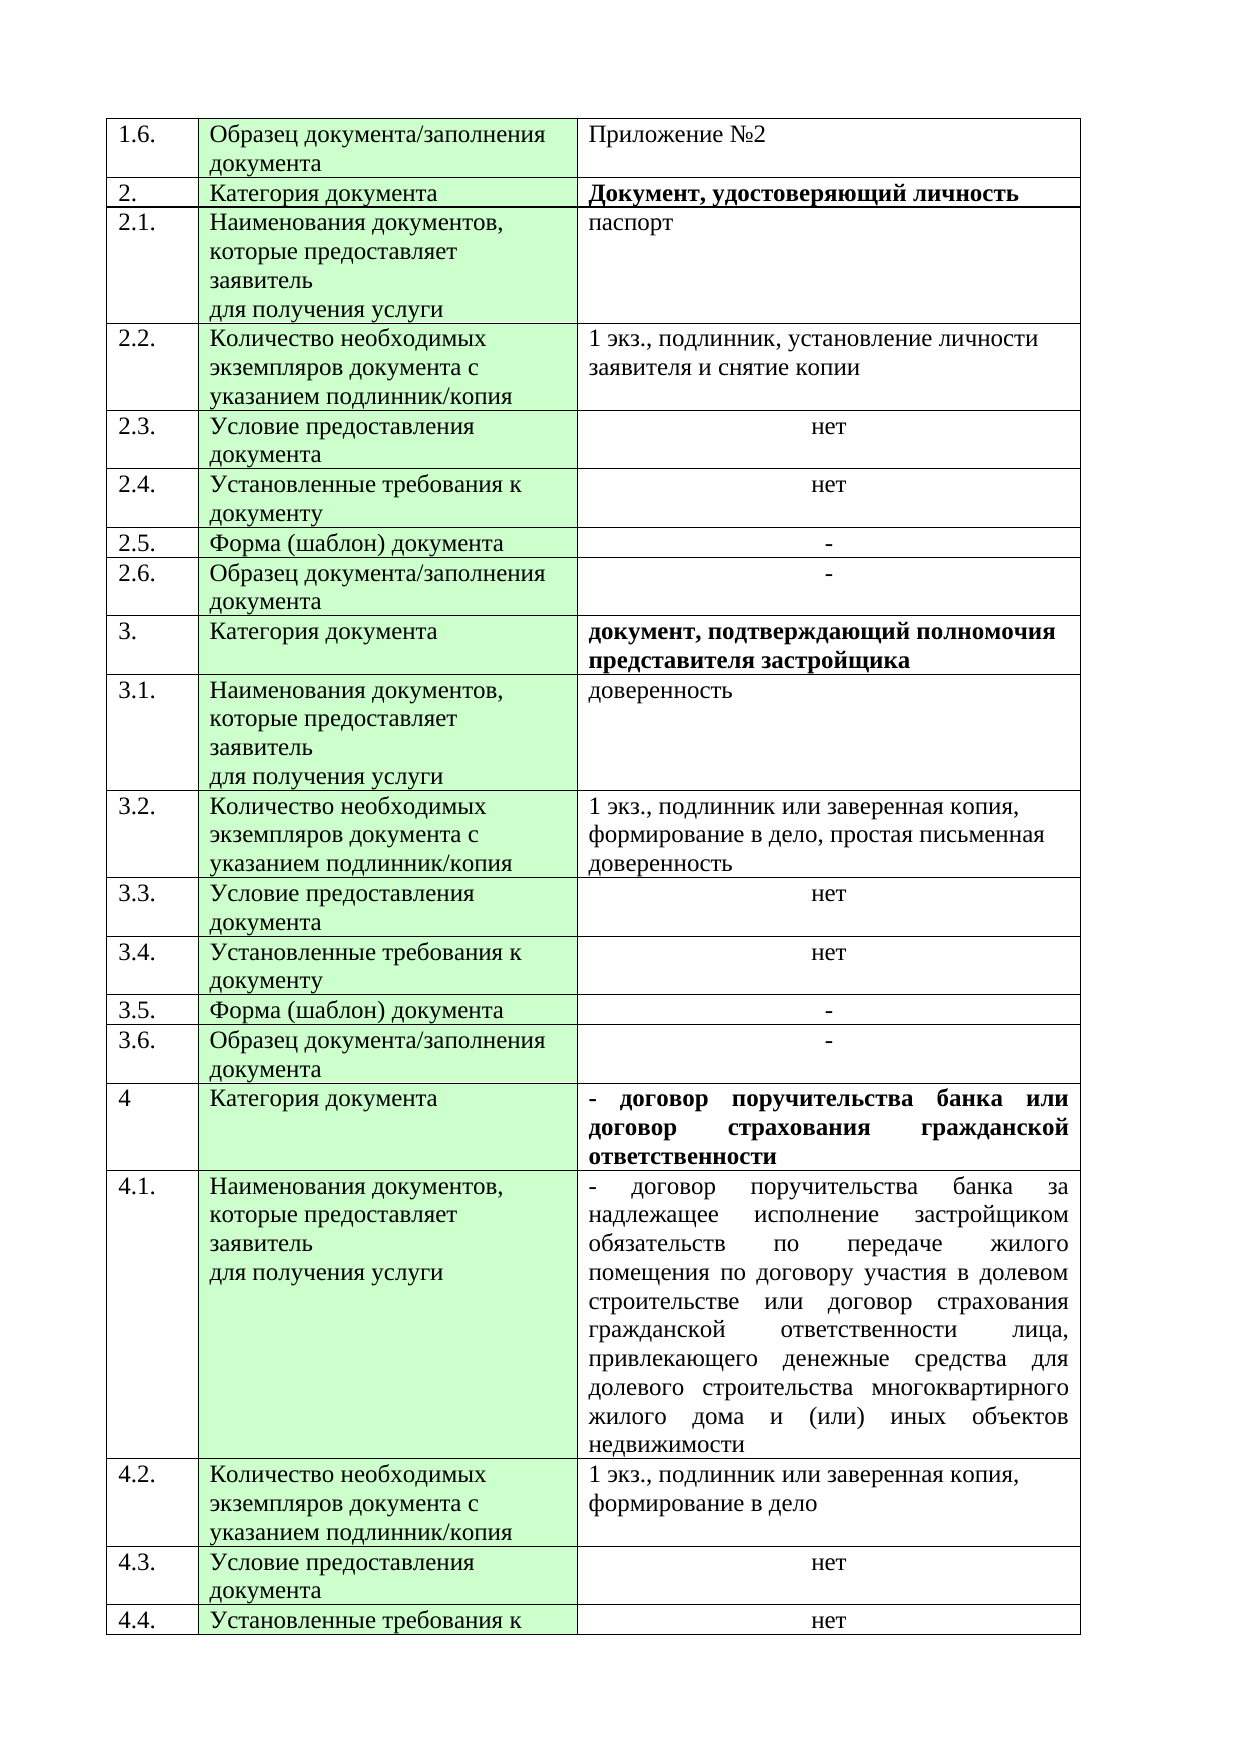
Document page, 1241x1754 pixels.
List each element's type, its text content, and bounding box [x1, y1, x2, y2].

table_cell нет [578, 1605, 1080, 1634]
table_cell Категория документа [199, 616, 577, 674]
table_cell доверенность [578, 675, 1080, 790]
table_cell 3.6. [107, 1025, 198, 1082]
table_cell 3.4. [107, 937, 198, 994]
table_cell 4.3. [107, 1547, 198, 1604]
table_cell 3.3. [107, 878, 198, 936]
table_cell - договор поручительства банка или договор страхования гражданской ответственности [578, 1084, 1080, 1170]
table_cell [199, 1605, 577, 1634]
table_cell - [578, 528, 1080, 557]
table_cell 1 экз., подлинник или заверенная копия, формирование в дело [578, 1459, 1080, 1546]
table_cell 3.2. [107, 791, 198, 877]
table_cell 4.4. [107, 1605, 198, 1634]
table_cell Образец документа/заполнения документа [199, 558, 577, 615]
table_cell Форма (шаблон) документа [199, 528, 577, 557]
table_cell 2.1. [107, 208, 198, 322]
table_cell 1 экз., подлинник, установление личности заявителя и снятие копии [578, 324, 1080, 410]
table_cell - [578, 1025, 1080, 1082]
table_cell нет [578, 878, 1080, 936]
table_cell - [578, 558, 1080, 615]
table_cell 4.2. [107, 1459, 198, 1546]
table_cell Установленные требования к документу [199, 937, 577, 994]
table_cell нет [578, 469, 1080, 527]
table_cell Установленные требования к документу [199, 469, 577, 527]
table_cell Образец документа/заполнения документа [199, 1025, 577, 1082]
table_cell 2.5. [107, 528, 198, 557]
table_cell 2.3. [107, 411, 198, 468]
table_cell нет [578, 1547, 1080, 1604]
table_cell 2.4. [107, 469, 198, 527]
table_cell Документ, удостоверяющий личность [578, 178, 1080, 206]
table_cell 4 [107, 1084, 198, 1170]
table_cell Наименования документов, которые предоставляет заявитель для получения услуги [199, 1171, 577, 1458]
table_cell - [578, 995, 1080, 1024]
table_cell Наименования документов, которые предоставляет заявитель для получения услуги [199, 208, 577, 322]
table_cell Условие предоставления документа [199, 1547, 577, 1604]
table_cell Категория документа [199, 1084, 577, 1170]
table_cell 2.2. [107, 324, 198, 410]
table_cell Форма (шаблон) документа [199, 995, 577, 1024]
table_cell - договор поручительства банка за надлежащее исполнение застройщиком обязательств по передаче жилого помещения по договору участия в долевом строительстве или договор страхования гражданской ответственности лица, привлекающего денежные средства для долевого строительства многоквартирного жилого дома и (или) иных объектов недвижимости [578, 1171, 1080, 1458]
table_cell нет [578, 937, 1080, 994]
table_cell Категория документа [199, 178, 577, 206]
table_cell 2. [107, 178, 198, 206]
table_cell 2.6. [107, 558, 198, 615]
table_cell 3. [107, 616, 198, 674]
table_cell Количество необходимых экземпляров документа с указанием подлинник/копия [199, 1459, 577, 1546]
table_cell 4.1. [107, 1171, 198, 1458]
table_cell 3.1. [107, 675, 198, 790]
table_cell Количество необходимых экземпляров документа с указанием подлинник/копия [199, 791, 577, 877]
table_cell Наименования документов, которые предоставляет заявитель для получения услуги [199, 675, 577, 790]
table_cell 3.5. [107, 995, 198, 1024]
table_cell Условие предоставления документа [199, 878, 577, 936]
table_cell паспорт [578, 208, 1080, 322]
table_cell Условие предоставления документа [199, 411, 577, 468]
table_cell Образец документа/заполнения документа [199, 119, 577, 177]
table_cell Количество необходимых экземпляров документа с указанием подлинник/копия [199, 324, 577, 410]
table_cell документ, подтверждающий полномочия представителя застройщика [578, 616, 1080, 674]
table_cell Приложение №2 [578, 119, 1080, 177]
table_cell 1.6. [107, 119, 198, 177]
table_cell нет [578, 411, 1080, 468]
table_cell 1 экз., подлинник или заверенная копия, формирование в дело, простая письменная доверенность [578, 791, 1080, 877]
